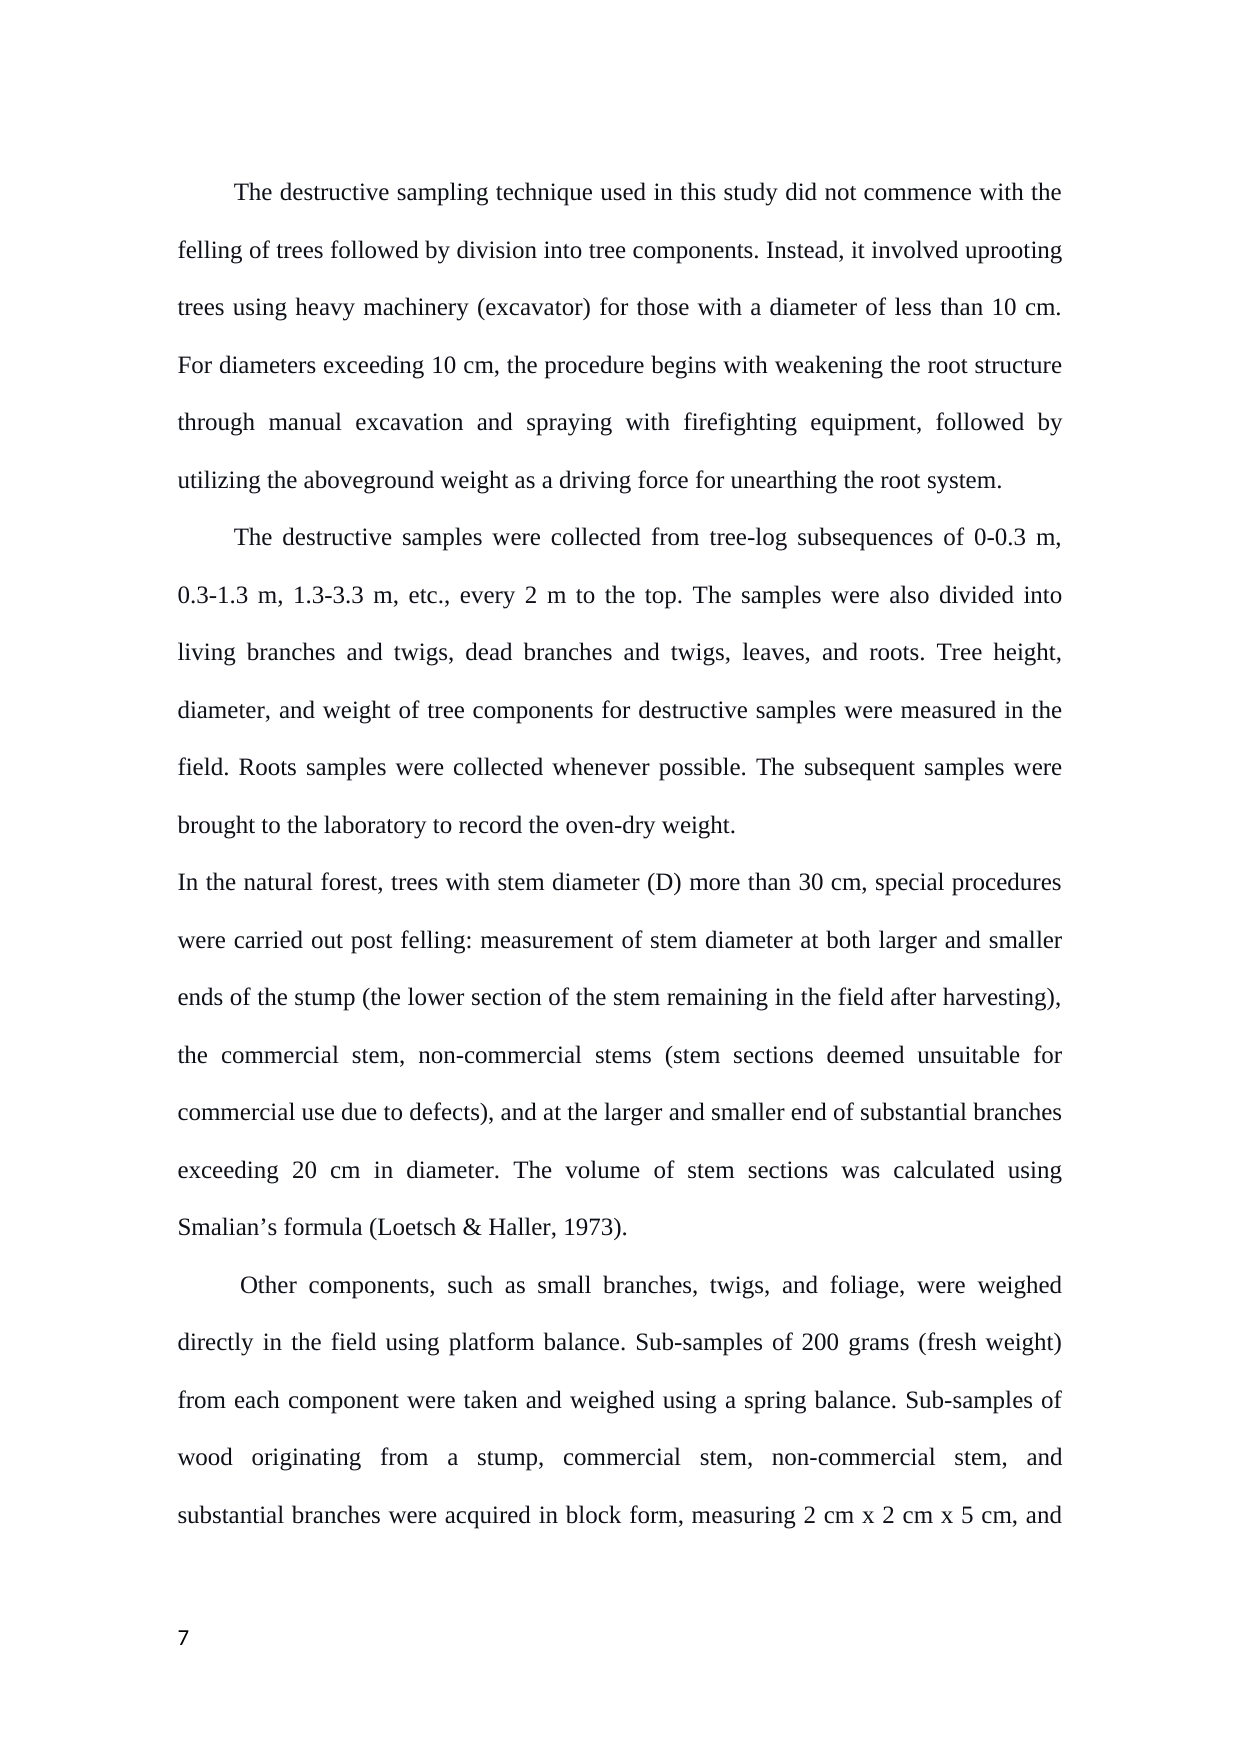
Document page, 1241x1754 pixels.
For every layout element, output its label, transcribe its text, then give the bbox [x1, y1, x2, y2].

text The destructive sampling technique used in this study did not commence with the felling of trees followed by division into tree components. Instead, it involved uprooting trees using heavy machinery (excavator) for those with a diameter of less than 10 cm. For diameters exceeding 10 cm, the procedure begins with weakening the root structure through manual excavation and spraying with firefighting equipment, followed by utilizing the aboveground weight as a driving force for unearthing the root system. [177, 177, 1063, 493]
text In the natural forest, trees with stem diameter (D) more than 30 cm, special procedures were carried out post felling: measurement of stem diameter at both larger and smaller ends of the stump (the lower section of the stem remaining in the field after harvesting), the commercial stem, non-commercial stems (stem sections deemed unsuitable for commercial use due to defects), and at the larger and smaller end of substantial branches exceeding 20 cm in diameter. The volume of stem sections was calculated using Smalian’s formula (Loetsch & Haller, 1973). [177, 867, 1063, 1241]
text The destructive samples were collected from tree-log subsequences of 0-0.3 m, 0.3-1.3 m, 1.3-3.3 m, etc., every 2 m to the top. The samples were also divided into living branches and twigs, dead branches and twigs, leaves, and roots. Tree height, diameter, and weight of tree components for destructive samples were measured in the field. Roots samples were collected whenever possible. The subsequent samples were brought to the laboratory to record the oven-dry weight. [177, 522, 1063, 838]
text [177, 1270, 1063, 1528]
